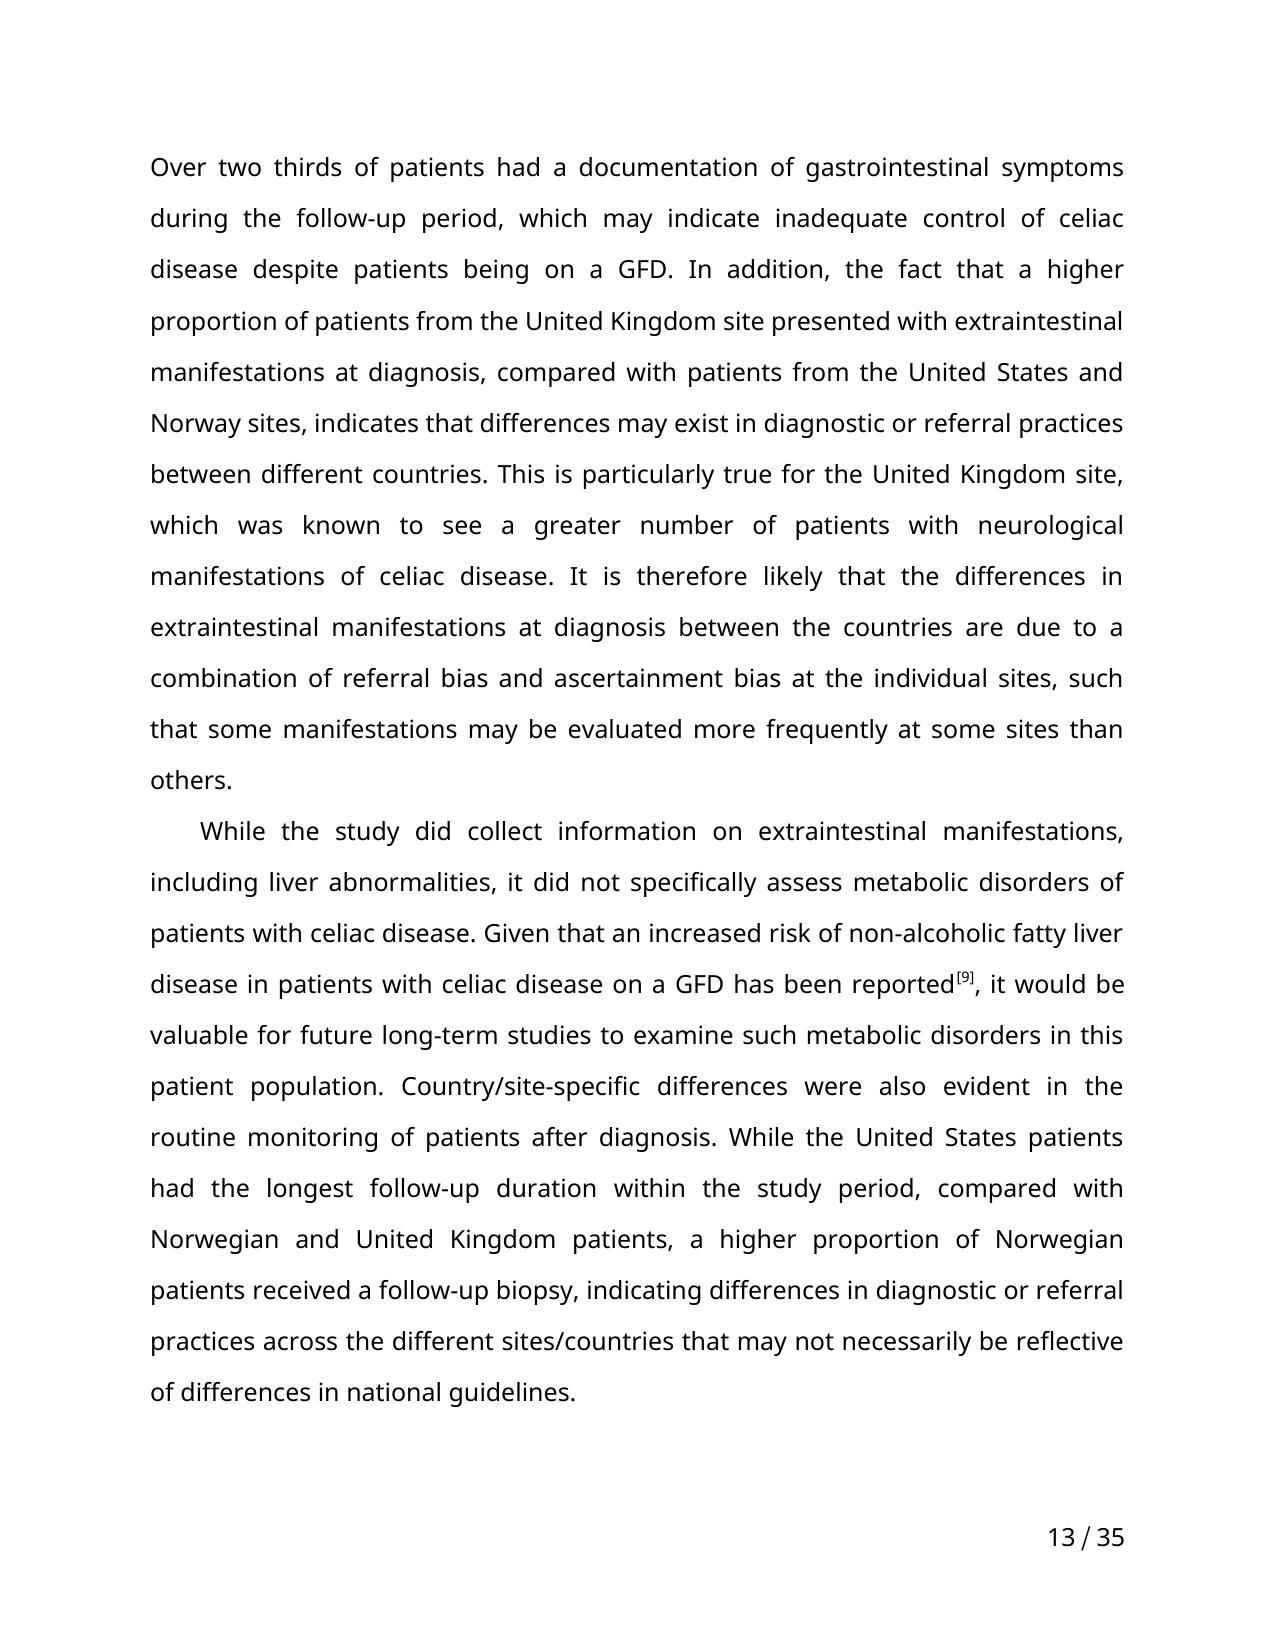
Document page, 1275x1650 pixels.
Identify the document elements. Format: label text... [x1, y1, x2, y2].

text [150, 150, 1125, 797]
text While the study did collect information on extraintestinal manifestations, including liver abnormalities, it did not specifically assess metabolic disorders of patients with celiac disease. Given that an increased risk of non-alcoholic fatty liver disease in patients with celiac disease on a GFD has been reported[9], it would be valuable for future long-term studies to examine such metabolic disorders in this patient population. Country/site-specific differences were also evident in the routine monitoring of patients after diagnosis. While the United States patients had the longest follow-up duration within the study period, compared with Norwegian and United Kingdom patients, a higher proportion of Norwegian patients received a follow-up biopsy, indicating differences in diagnostic or referral practices across the different sites/countries that may not necessarily be reflective of differences in national guidelines. [150, 813, 1125, 1409]
